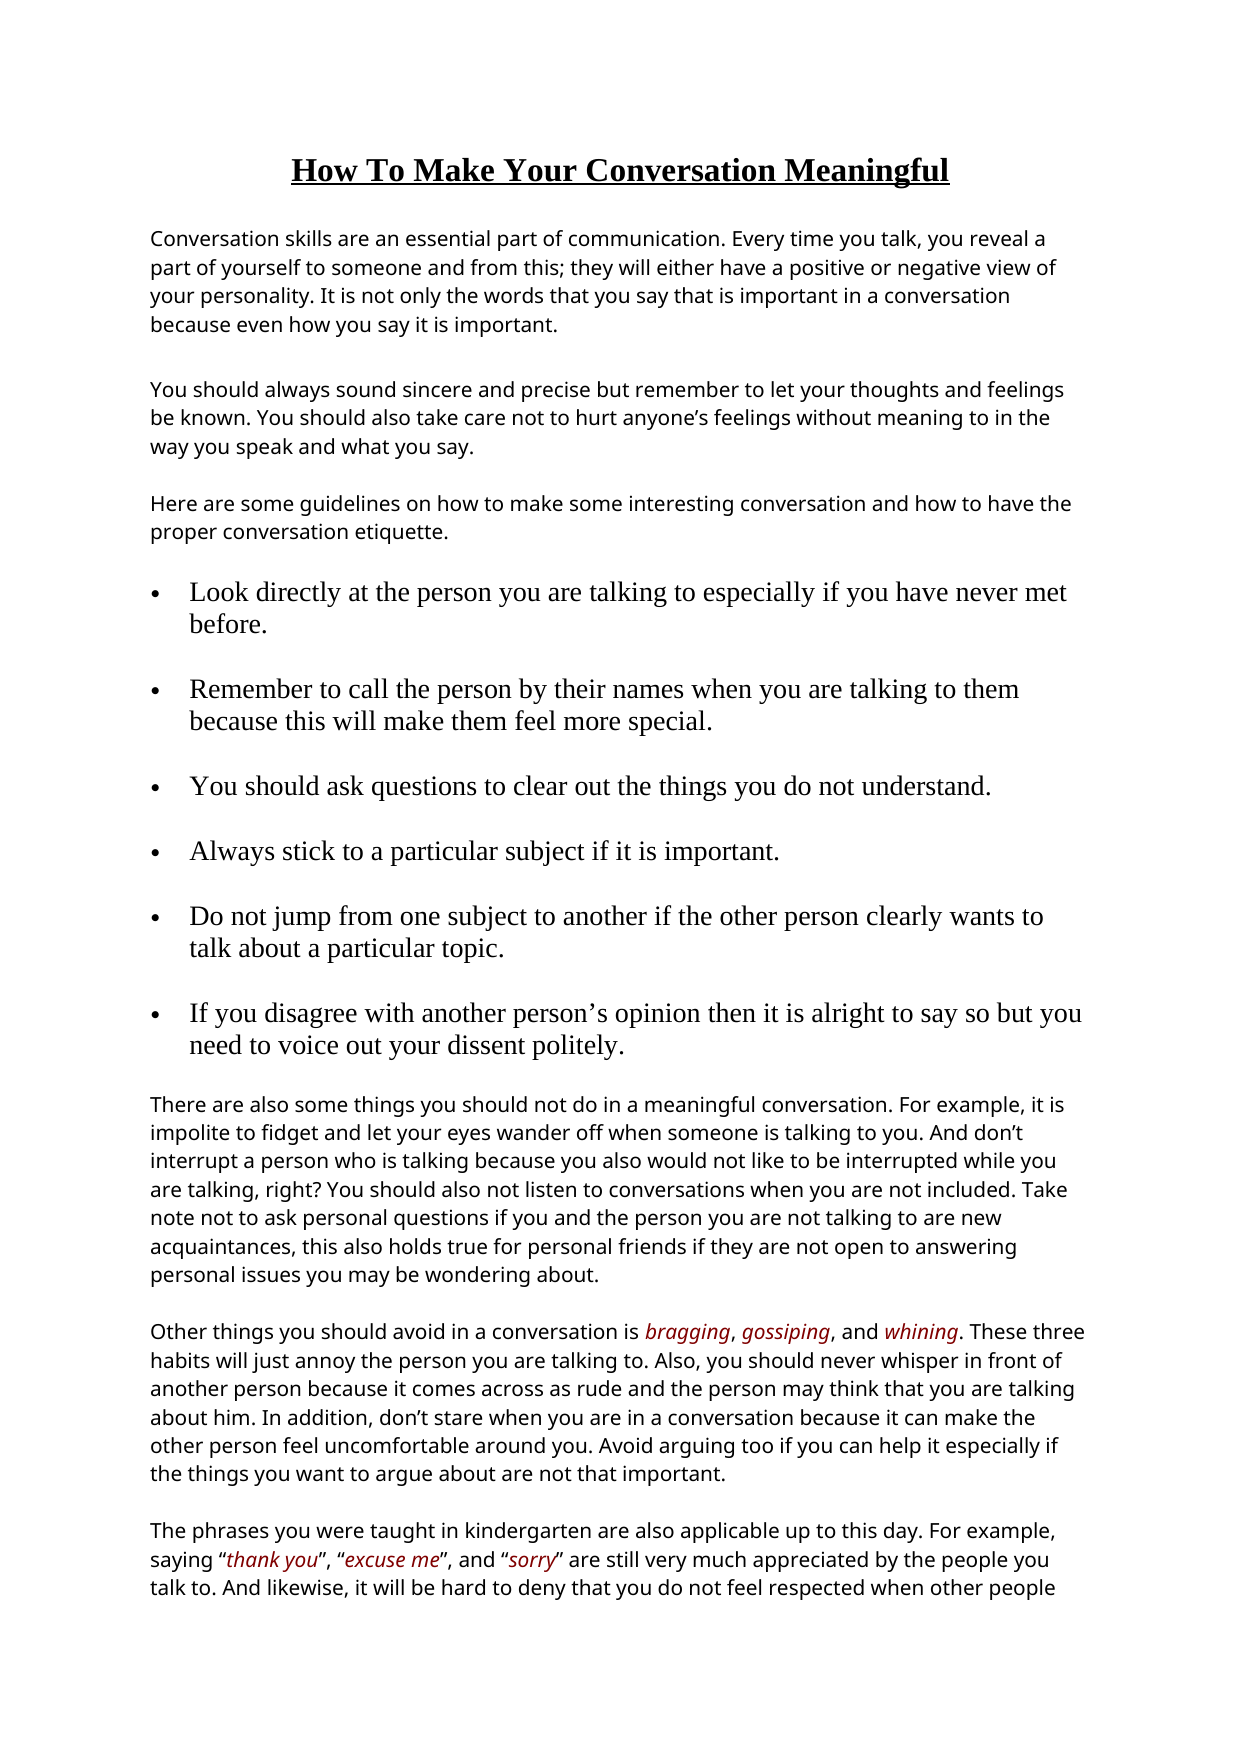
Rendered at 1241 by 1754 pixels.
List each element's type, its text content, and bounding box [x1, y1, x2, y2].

list You should ask questions to clear out the things you do not understand. . [152, 769, 1090, 834]
list Do not jump from one subject to another if the other person clearly wants to talk about a particular topic. . [152, 899, 1090, 996]
list Always stick to a particular subject if it is important. . [152, 834, 1090, 899]
list If you disagree with another person’s opinion then it is alright to say so but you need to voice out your dissent politely. [152, 996, 1090, 1061]
list Remember to call the person by their names when you are talking to them because this will make them feel more special. . [152, 672, 1090, 769]
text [150, 1090, 1090, 1602]
text You should always sound sincere and precise but remember to let your thoughts and feelings be known. You should also take care not to hurt anyone’s feelings without meaning to in the way you speak and what you say. Here are some guidelines on how to make some interesting conversation and how to have the proper conversation etiquette. [150, 375, 1090, 546]
list Look directly at the person you are talking to especially if you have never met before. . [152, 575, 1090, 672]
text How To Make Your Conversation Meaningful [150, 150, 1090, 188]
text Conversation skills are an essential part of communication. Every time you talk, you reveal a part of yourself to someone and from this; they will either have a positive or negative view of your personality. It is not only the words that you say that is important in a conversation because even how you say it is important. [150, 224, 1090, 338]
